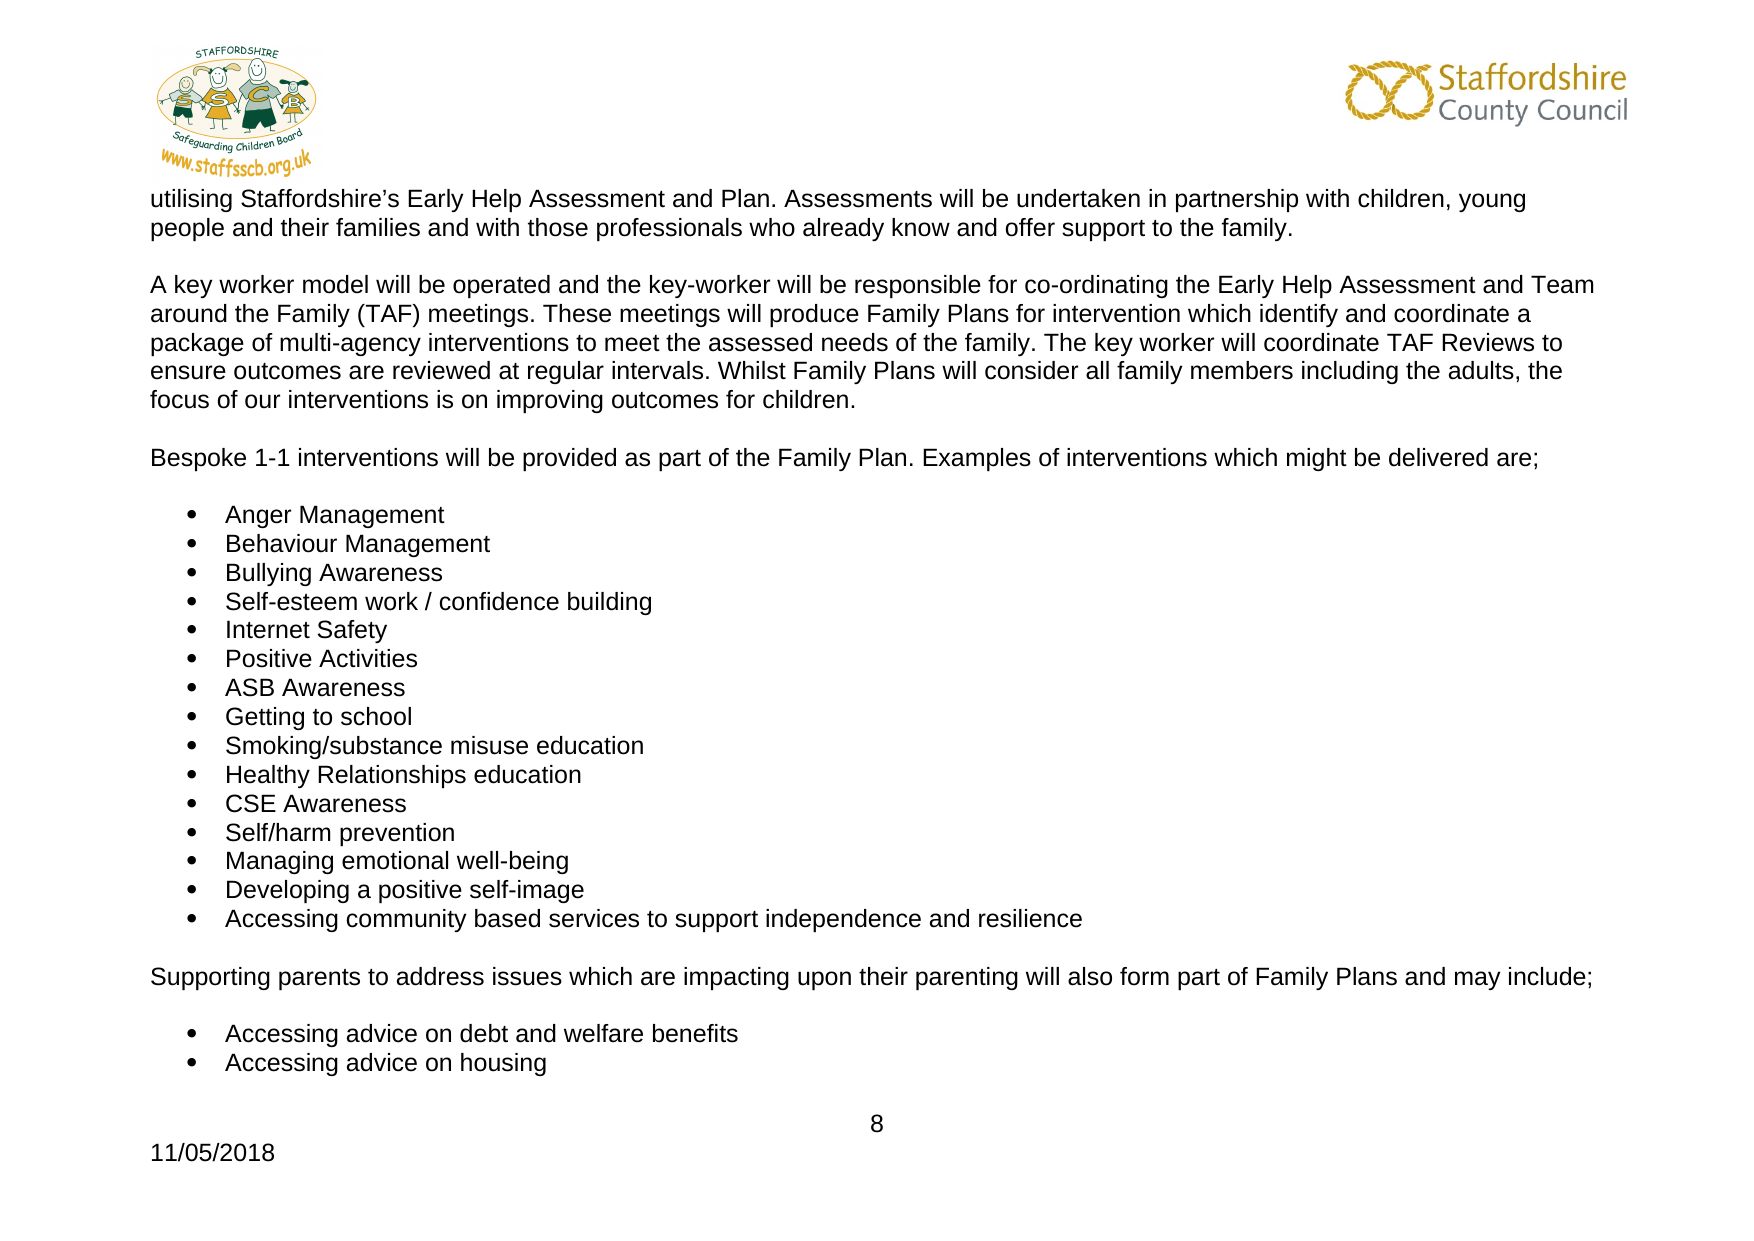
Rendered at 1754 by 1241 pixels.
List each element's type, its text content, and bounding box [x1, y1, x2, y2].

list Getting to school [187, 702, 1604, 731]
list ASB Awareness [187, 673, 1604, 702]
list Behaviour Management [187, 529, 1604, 558]
list Accessing advice on debt and welfare benefits [187, 1019, 1604, 1048]
text Supporting parents to address issues which are impacting upon their parenting will also form part of Family Plans and may include; [150, 962, 1604, 990]
list Anger Management [187, 500, 1604, 529]
list Positive Activities [187, 644, 1604, 673]
list Developing a positive self-image [187, 875, 1604, 904]
list Internet Safety [187, 616, 1604, 644]
list Self/harm prevention [187, 817, 1604, 846]
picture [1337, 52, 1635, 133]
picture [150, 44, 323, 184]
list Accessing advice on housing [187, 1048, 1604, 1077]
list Accessing community based services to support independence and resilience [187, 904, 1604, 933]
list Managing emotional well-being [187, 846, 1604, 875]
text A key worker model will be operated and the key-worker will be responsible for co-ordinating the Early Help Assessment and Team around the Family (TAF) meetings. These meetings will produce Family Plans for intervention which identify and coordinate a package of multi-agency interventions to meet the assessed needs of the family. The key worker will coordinate TAF Reviews to ensure outcomes are reviewed at regular intervals. Whilst Family Plans will consider all family members including the adults, the focus of our interventions is on improving outcomes for children. [150, 270, 1604, 414]
list Smoking/substance misuse education [187, 731, 1604, 760]
text Bespoke 1-1 interventions will be provided as part of the Family Plan. Examples of interventions which might be delivered are; [150, 443, 1604, 471]
list Healthy Relationships education [187, 760, 1604, 789]
list Self-esteem work / confidence building [187, 587, 1604, 616]
list CSE Awareness [187, 789, 1604, 817]
list Bullying Awareness [187, 558, 1604, 587]
